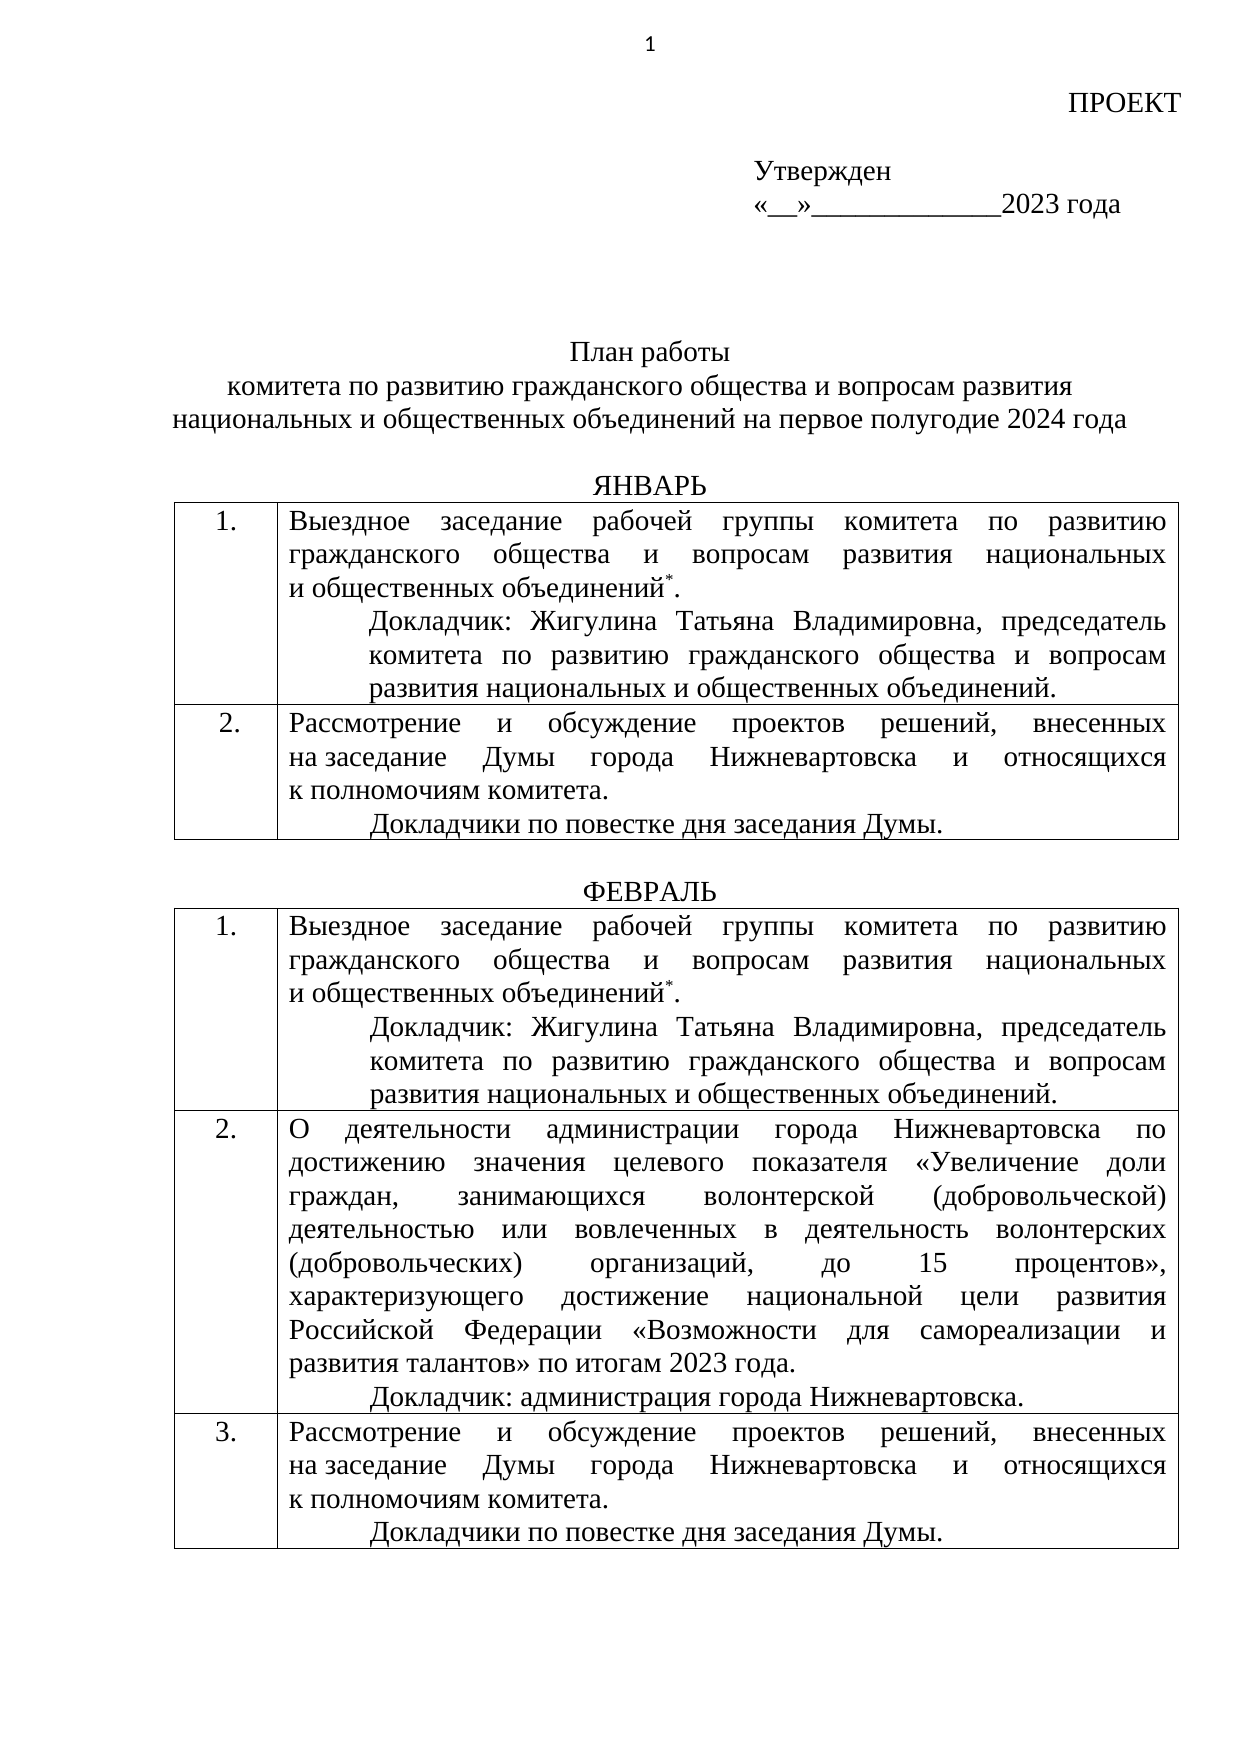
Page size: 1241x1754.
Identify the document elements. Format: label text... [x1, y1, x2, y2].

table_header Выездное заседание рабочей группы комитета по развитию гражданского общества и вопросам развития национальных и общественных объединений*. Докладчик: Жигулина Татьяна Владимировна, председатель комитета по развитию гражданского общества и вопросам развития национальных и общественных объединений. [278, 503, 1178, 704]
table_header Выездное заседание рабочей группы комитета по развитию гражданского общества и вопросам развития национальных и общественных объединений*. Докладчик: Жигулина Татьяна Владимировна, председатель комитета по развитию гражданского общества и вопросам развития национальных и общественных объединений. [278, 909, 1178, 1110]
text Утвержден [753, 153, 1181, 186]
table_cell 2. [175, 705, 277, 839]
text ПРОЕКТ [753, 86, 1181, 119]
table_header 1. [175, 909, 277, 1110]
text План работы [118, 334, 1181, 368]
table_cell 2. [175, 1111, 277, 1413]
table_cell Рассмотрение и обсуждение проектов решений, внесенных на заседание Думы города Нижневартовска и относящихся к полномочиям комитета. Докладчики по повестке дня заседания Думы. [278, 705, 1178, 839]
table_cell Рассмотрение и обсуждение проектов решений, внесенных на заседание Думы города Нижневартовска и относящихся к полномочиям комитета. Докладчики по повестке дня заседания Думы. [278, 1414, 1178, 1548]
text ЯНВАРЬ [118, 468, 1181, 502]
text ФЕВРАЛЬ [118, 874, 1181, 907]
text комитета по развитию гражданского общества и вопросам развития [118, 368, 1181, 401]
text национальных и общественных объединений на первое полугодие 2024 года [118, 401, 1181, 435]
table_cell О деятельности администрации города Нижневартовска по достижению значения целевого показателя «Увеличение доли граждан, занимающихся волонтерской (добровольческой) деятельностью или вовлеченных в деятельность волонтерских (добровольческих) организаций, до 15 процентов», характеризующего достижение национальной цели развития Российской Федерации «Возможности для самореализации и развития талантов» по итогам 2023 года. Докладчик: администрация города Нижневартовска. [278, 1111, 1178, 1413]
table_header 1. [175, 503, 277, 704]
text «__»_____________2023 года [753, 186, 1240, 220]
table_cell 3. [175, 1414, 277, 1548]
